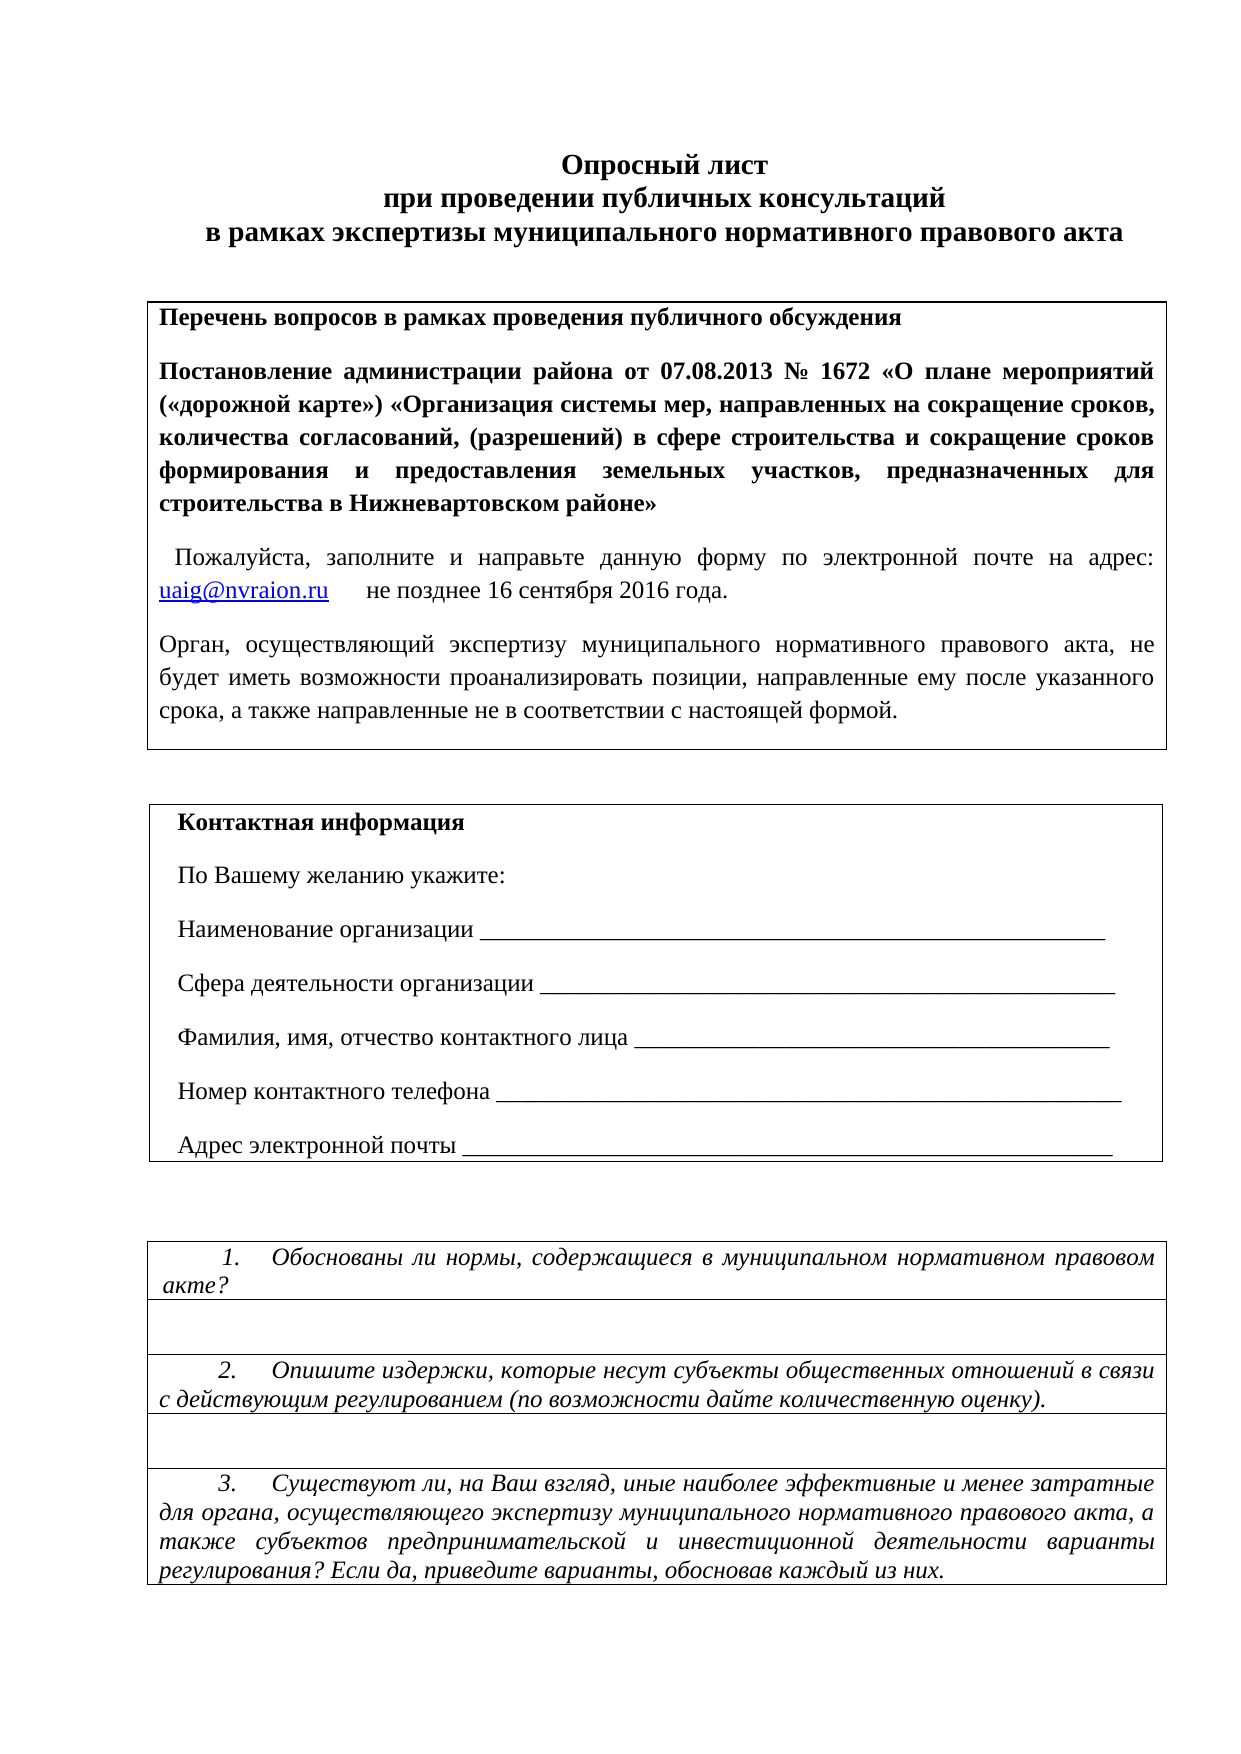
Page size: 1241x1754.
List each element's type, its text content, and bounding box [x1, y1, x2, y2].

text Номер контактного телефона __________________________________________________ [150, 1073, 1162, 1104]
table_header Перечень вопросов в рамках проведения публичного обсуждения Постановление администрации района от 07.08.2013 № 1672 «О плане мероприятий («дорожной карте») «Организация системы мер, направленных на сокращение сроков, количества согласований, (разрешений) в сфере строительства и сокращение сроков формирования и предоставления земельных участков, предназначенных для строительства в Нижневартовском районе» Пожалуйста, заполните и направьте данную форму по электронной почте на адрес: uaig@nvraion.ru не позднее 16 сентября 2016 года. Орган, осуществляющий экспертизу муниципального нормативного правового акта, не будет иметь возможности проанализировать позиции, направленные ему после указанного срока, а также направленные не в соответствии с настоящей формой. [148, 303, 1166, 748]
text Контактная информация [150, 805, 1162, 835]
table_cell Существуют ли, на Ваш взгляд, иные наиболее эффективные и менее затратные для органа, осуществляющего экспертизу муниципального нормативного правового акта, а также субъектов предпринимательской и инвестиционной деятельности варианты регулирования? Если да, приведите варианты, обосновав каждый из них. [148, 1469, 1166, 1583]
text Наименование организации __________________________________________________ [150, 911, 1162, 943]
text Сфера деятельности организации ______________________________________________ [150, 965, 1162, 997]
table_cell [148, 1300, 1166, 1354]
text По Вашему желанию укажите: [150, 857, 1162, 889]
table_cell Опишите издержки, которые несут субъекты общественных отношений в связи с действующим регулированием (по возможности дайте количественную оценку). [148, 1355, 1166, 1412]
text при проведении публичных консультаций [177, 180, 1152, 214]
text Адрес электронной почты ____________________________________________________ [150, 1127, 1162, 1161]
text Фамилия, имя, отчество контактного лица ______________________________________ [150, 1019, 1162, 1051]
table_cell [148, 1414, 1166, 1467]
table_header Обоснованы ли нормы, содержащиеся в муниципальном нормативном правовом акте? [148, 1242, 1166, 1299]
text Опросный лист [177, 147, 1152, 180]
text в рамках экспертизы муниципального нормативного правового акта [177, 214, 1152, 247]
